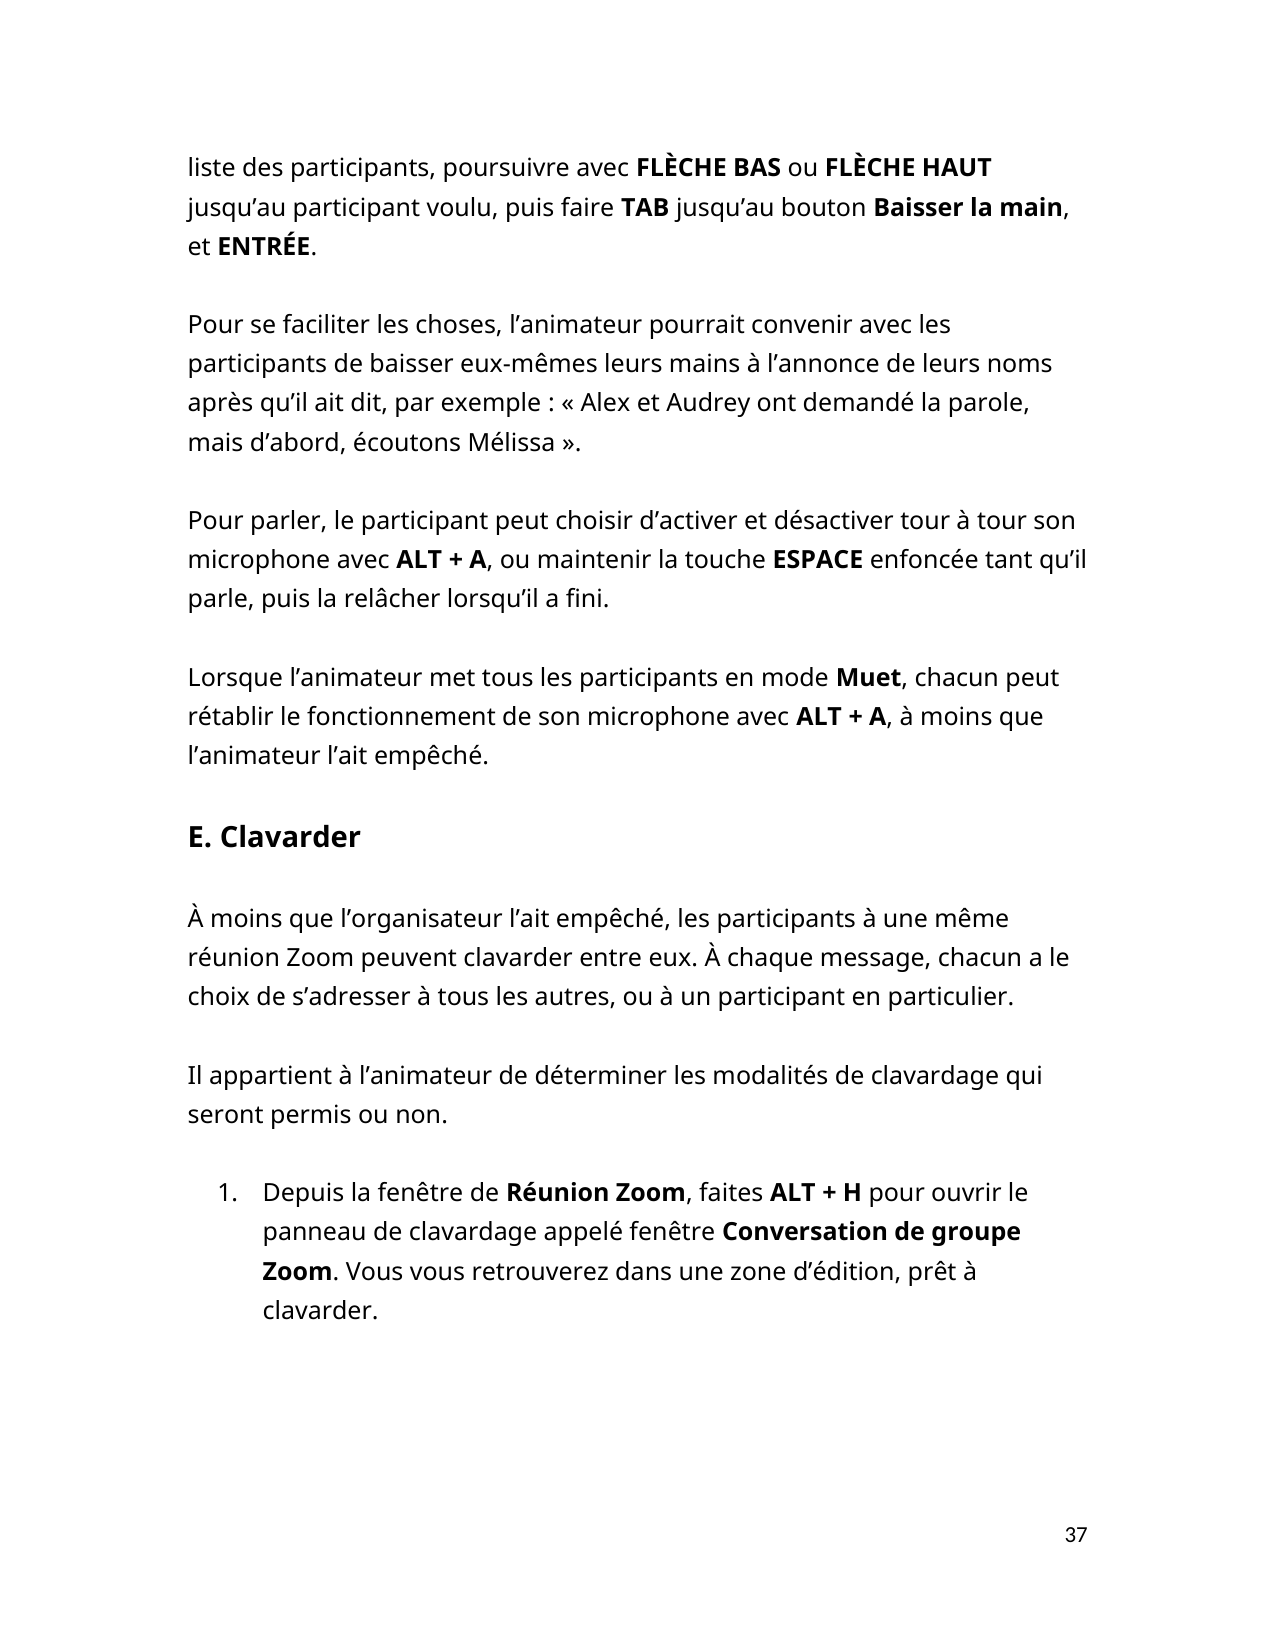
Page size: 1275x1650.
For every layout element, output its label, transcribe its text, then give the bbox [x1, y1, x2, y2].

list Depuis la fenêtre de Réunion Zoom, faites ALT + H pour ouvrir le panneau de clavardage appelé fenêtre Conversation de groupe Zoom. Vous vous retrouverez dans une zone d’édition, prêt à clavarder. [217, 1175, 1087, 1326]
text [187, 150, 1087, 262]
text Il appartient à l’animateur de déterminer les modalités de clavardage qui seront permis ou non. [187, 1057, 1087, 1131]
subtitle E. Clavarder [187, 816, 1087, 856]
text Lorsque l’animateur met tous les participants en mode Muet, chacun peut rétablir le fonctionnement de son microphone avec ALT + A, à moins que l’animateur l’ait empêché. [187, 659, 1087, 772]
text Pour parler, le participant peut choisir d’activer et désactiver tour à tour son microphone avec ALT + A, ou maintenir la touche ESPACE enfoncée tant qu’il parle, puis la relâcher lorsqu’il a fini. [187, 502, 1087, 615]
text Pour se faciliter les choses, l’animateur pourrait convenir avec les participants de baisser eux-mêmes leurs mains à l’annonce de leurs noms après qu’il ait dit, par exemple : « Alex et Audrey ont demandé la parole, mais d’abord, écoutons Mélissa ». [187, 307, 1087, 458]
text À moins que l’organisateur l’ait empêché, les participants à une même réunion Zoom peuvent clavarder entre eux. À chaque message, chacun a le choix de s’adresser à tous les autres, ou à un participant en particulier. [187, 901, 1087, 1013]
